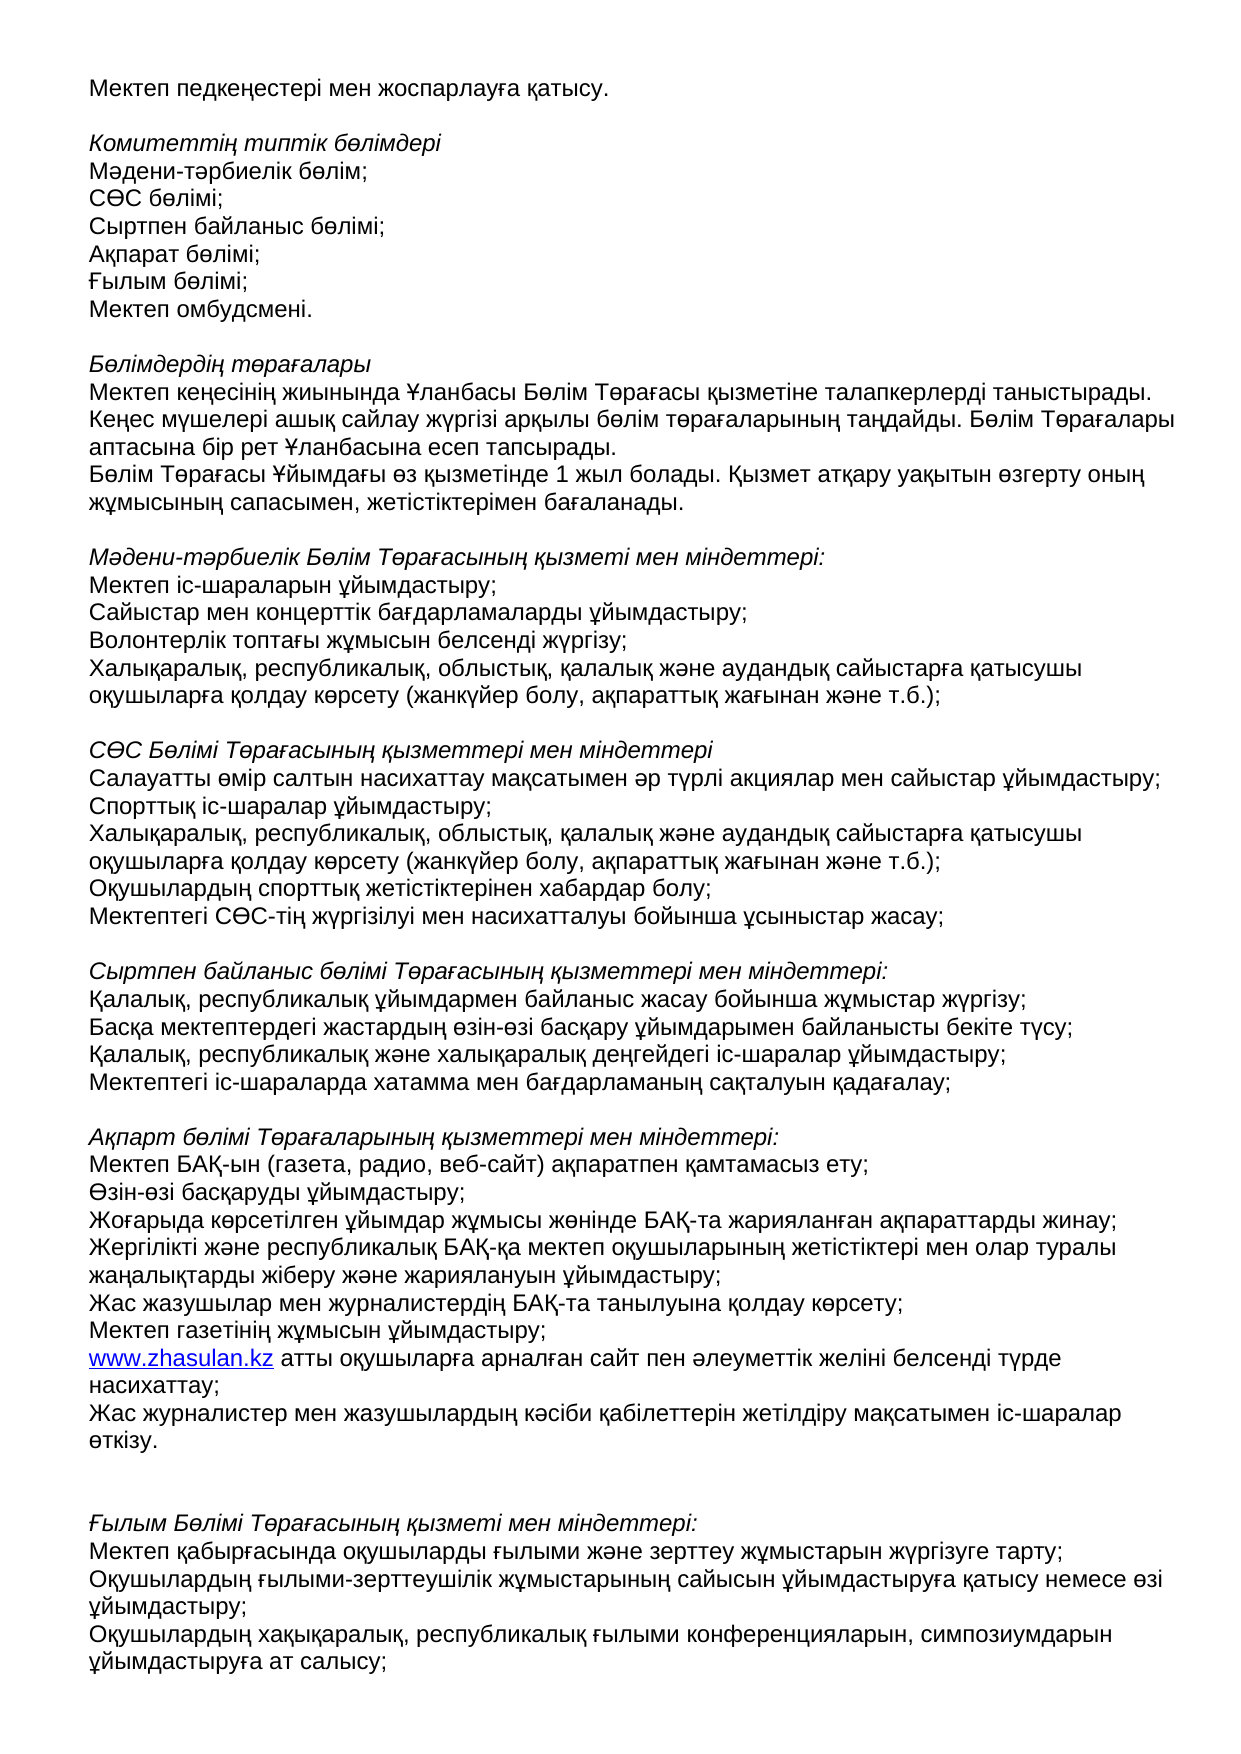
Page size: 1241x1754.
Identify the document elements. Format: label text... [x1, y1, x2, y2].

text Халықаралық, республикалық, облыстық, қалалық және аудандық сайыстарға қатысушы оқушыларға қолдау көрсету (жанкүйер болу, ақпараттық жағынан және т.б.); [89, 819, 1196, 874]
text Жергілікті және республикалық БАҚ-қа мектеп оқушыларының жетістіктері мен олар туралы жаңалықтарды жіберу және жариялануын ұйымдастыру; [89, 1233, 1196, 1288]
text Комитеттің типтік бөлімдері [89, 129, 1196, 157]
text Мектептегі СӨС-тің жүргізілуі мен насихатталуы бойынша ұсыныстар жасау; [89, 902, 1196, 929]
text Ақпарат бөлімі; [89, 239, 1196, 267]
text Мектеп газетінің жұмысын ұйымдастыру; [89, 1316, 1196, 1344]
text Ақпарт бөлімі Төрағаларының қызметтері мен міндеттері: [89, 1123, 1196, 1150]
text Волонтерлік топтағы жұмысын белсенді жүргізу; [89, 626, 1196, 653]
text Мектеп педкеңестері мен жоспарлауға қатысу. [89, 74, 1196, 101]
text Салауатты өмір салтын насихаттау мақсатымен әр түрлі акциялар мен сайыстар ұйымдастыру; [89, 764, 1196, 792]
text Халықаралық, республикалық, облыстық, қалалық және аудандық сайыстарға қатысушы оқушыларға қолдау көрсету (жанкүйер болу, ақпараттық жағынан және т.б.); [89, 653, 1196, 709]
text Сыртпен байланыс бөлімі Төрағасының қызметтері мен міндеттері: [89, 957, 1196, 985]
text Мектеп БАҚ-ын (газета, радио, веб-сайт) ақпаратпен қамтамасыз ету; [89, 1150, 1196, 1178]
text Оқушылардың хақықаралық, республикалық ғылыми конференцияларын, симпозиумдарын ұйымдастыруға ат салысу; [89, 1620, 1196, 1675]
text www.zhasulan.kz атты оқушыларға арналған сайт пен әлеуметтік желіні белсенді түрде насихаттау; [89, 1344, 1196, 1399]
text Мәдени-тәрбиелік бөлім; [89, 157, 1196, 184]
text СӨС бөлімі; [89, 184, 1196, 212]
text Бөлім Төрағасы Ұйымдағы өз қызметінде 1 жыл болады. Қызмет атқару уақытын өзгерту оның жұмысының сапасымен, жетістіктерімен бағаланады. [89, 460, 1196, 516]
text Ғылым Бөлімі Төрағасының қызметі мен міндеттері: [89, 1509, 1196, 1537]
text Жас жазушылар мен журналистердің БАҚ-та танылуына қолдау көрсету; [89, 1288, 1196, 1316]
text Оқушылардың ғылыми-зерттеушілік жұмыстарының сайысын ұйымдастыруға қатысу немесе өзі ұйымдастыру; [89, 1564, 1196, 1620]
text Ғылым бөлімі; [89, 267, 1196, 295]
text Бөлімдердің төрағалары [89, 350, 1196, 377]
text Мектеп омбудсмені. [89, 295, 1196, 322]
text Жас журналистер мен жазушылардың кәсіби қабілеттерін жетілдіру мақсатымен іс-шаралар өткізу. [89, 1399, 1196, 1454]
text СӨС Бөлімі Төрағасының қызметтері мен міндеттері [89, 736, 1196, 764]
text Оқушылардың спорттық жетістіктерінен хабардар болу; [89, 874, 1196, 902]
text Мектеп кеңесінің жиынында Ұланбасы Бөлім Төрағасы қызметіне талапкерлерді таныстырады. Кеңес мүшелері ашық сайлау жүргізі арқылы бөлім төрағаларының таңдайды. Бөлім Төрағалары аптасына бір рет Ұланбасына есеп тапсырады. [89, 377, 1196, 460]
text Мектеп қабырғасында оқушыларды ғылыми және зерттеу жұмыстарын жүргізуге тарту; [89, 1537, 1196, 1564]
text Басқа мектептердегі жастардың өзін-өзі басқару ұйымдарымен байланысты бекіте түсу; [89, 1012, 1196, 1040]
text Спорттық іс-шаралар ұйымдастыру; [89, 792, 1196, 819]
text Сыртпен байланыс бөлімі; [89, 212, 1196, 239]
text Мектептегі іс-шараларда хатамма мен бағдарламаның сақталуын қадағалау; [89, 1068, 1196, 1095]
text Мектеп іс-шараларын ұйымдастыру; [89, 571, 1196, 598]
text Мәдени-тәрбиелік Бөлім Төрағасының қызметі мен міндеттері: [89, 543, 1196, 571]
text Сайыстар мен концерттік бағдарламаларды ұйымдастыру; [89, 598, 1196, 626]
text Қалалық, республикалық және халықаралық деңгейдегі іс-шаралар ұйымдастыру; [89, 1040, 1196, 1068]
text Қалалық, республикалық ұйымдармен байланыс жасау бойынша жұмыстар жүргізу; [89, 985, 1196, 1012]
text Өзін-өзі басқаруды ұйымдастыру; [89, 1178, 1196, 1206]
text Жоғарыда көрсетілген ұйымдар жұмысы жөнінде БАҚ-та жарияланған ақпараттарды жинау; [89, 1206, 1196, 1233]
